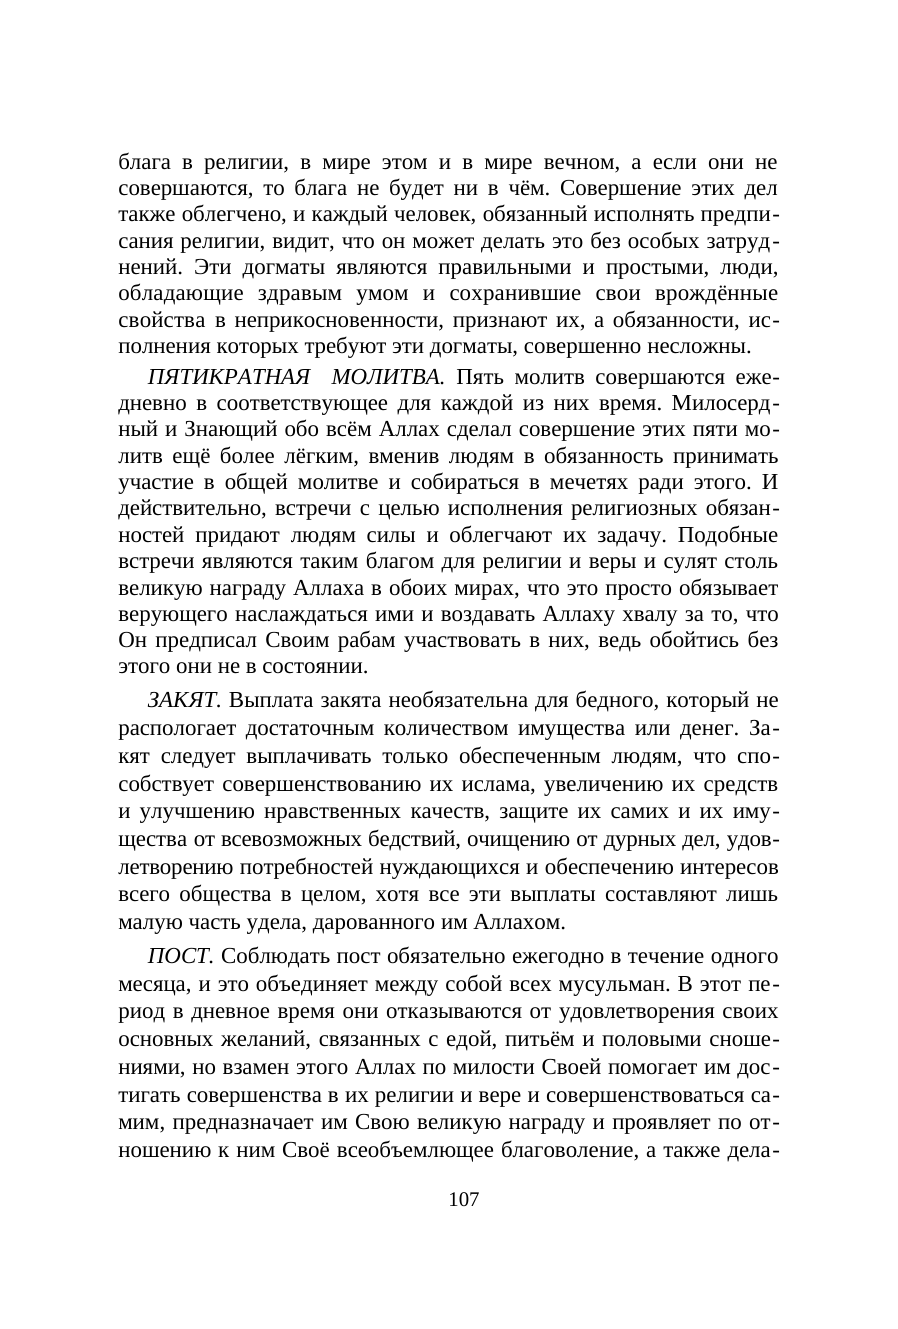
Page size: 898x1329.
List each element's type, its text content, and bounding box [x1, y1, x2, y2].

text В начале его посланник Аллаха, , говорит: «Поистине, религия эта легка…», и эти слова являются великой основой. Это значит, что для людей облегчено усвоение догматов этой религии, следование её нравственным принципам и исполнение религиозных обязанностей, как облегчено и понимание всего, что следует делать и от чего необходимо воздерживаться. В основе догматов этой религии лежит вера в Аллаха, в Его ангелов, в Его Писания, в Его посланников, в Последний день, а также в предопределённость всего дурного и хорошего. Эти догматы верны, и сердца уверены в них, а тех, кто им следует, они приведут к достижению высшей и наилучшей цели. Нравственные принципы этой религии являются наиболее совершенными, а дела, к которым она побуждает, – самыми благими. Совершение этих дел приводит к обретению блага в религии, в мире этом и в мире вечном, а если они не совершаются, то блага не будет ни в чём. Совершение этих дел также облегчено, и каждый человек, обязанный исполнять предписания религии, видит, что он может делать это без особых затруднений. Эти догматы являются правильными и простыми, люди, обладающие здравым умом и сохранившие свои врождённые свойства в неприкосновенности, признают их, а обязанности, исполнения которых требуют эти догматы, совершенно несложны. [118, 148, 779, 358]
text ЗАКЯТ. Выплата закята необязательна для бедного, который не распологает достаточным количеством имущества или денег. Закят следует выплачивать только обеспеченным людям, что способствует совершенствованию их ислама, увеличению их средств и улучшению нравственных качеств, защите их самих и их имущества от всевозможных бедствий, очищению от дурных дел, удовлетворению потребностей нуждающихся и обеспечению интересов всего общества в целом, хотя все эти выплаты составляют лишь малую часть удела, дарованного им Аллахом. [118, 685, 779, 934]
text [118, 941, 779, 1162]
text ПЯТИКРАТНАЯ МОЛИТВА. Пять молитв совершаются ежедневно в соответствующее для каждой из них время. Милосердный и Знающий обо всём Аллах сделал совершение этих пяти молитв ещё более лёгким, вменив людям в обязанность принимать участие в общей молитве и собираться в мечетях ради этого. И действительно, встречи с целью исполнения религиозных обязанностей придают людям силы и облегчают их задачу. Подобные встречи являются таким благом для религии и веры и сулят столь великую награду Аллаха в обоих мирах, что это просто обязывает верующего наслаждаться ими и воздавать Аллаху хвалу за то, что Он предписал Своим рабам участвовать в них, ведь обойтись без этого они не в состоянии. [118, 363, 779, 679]
